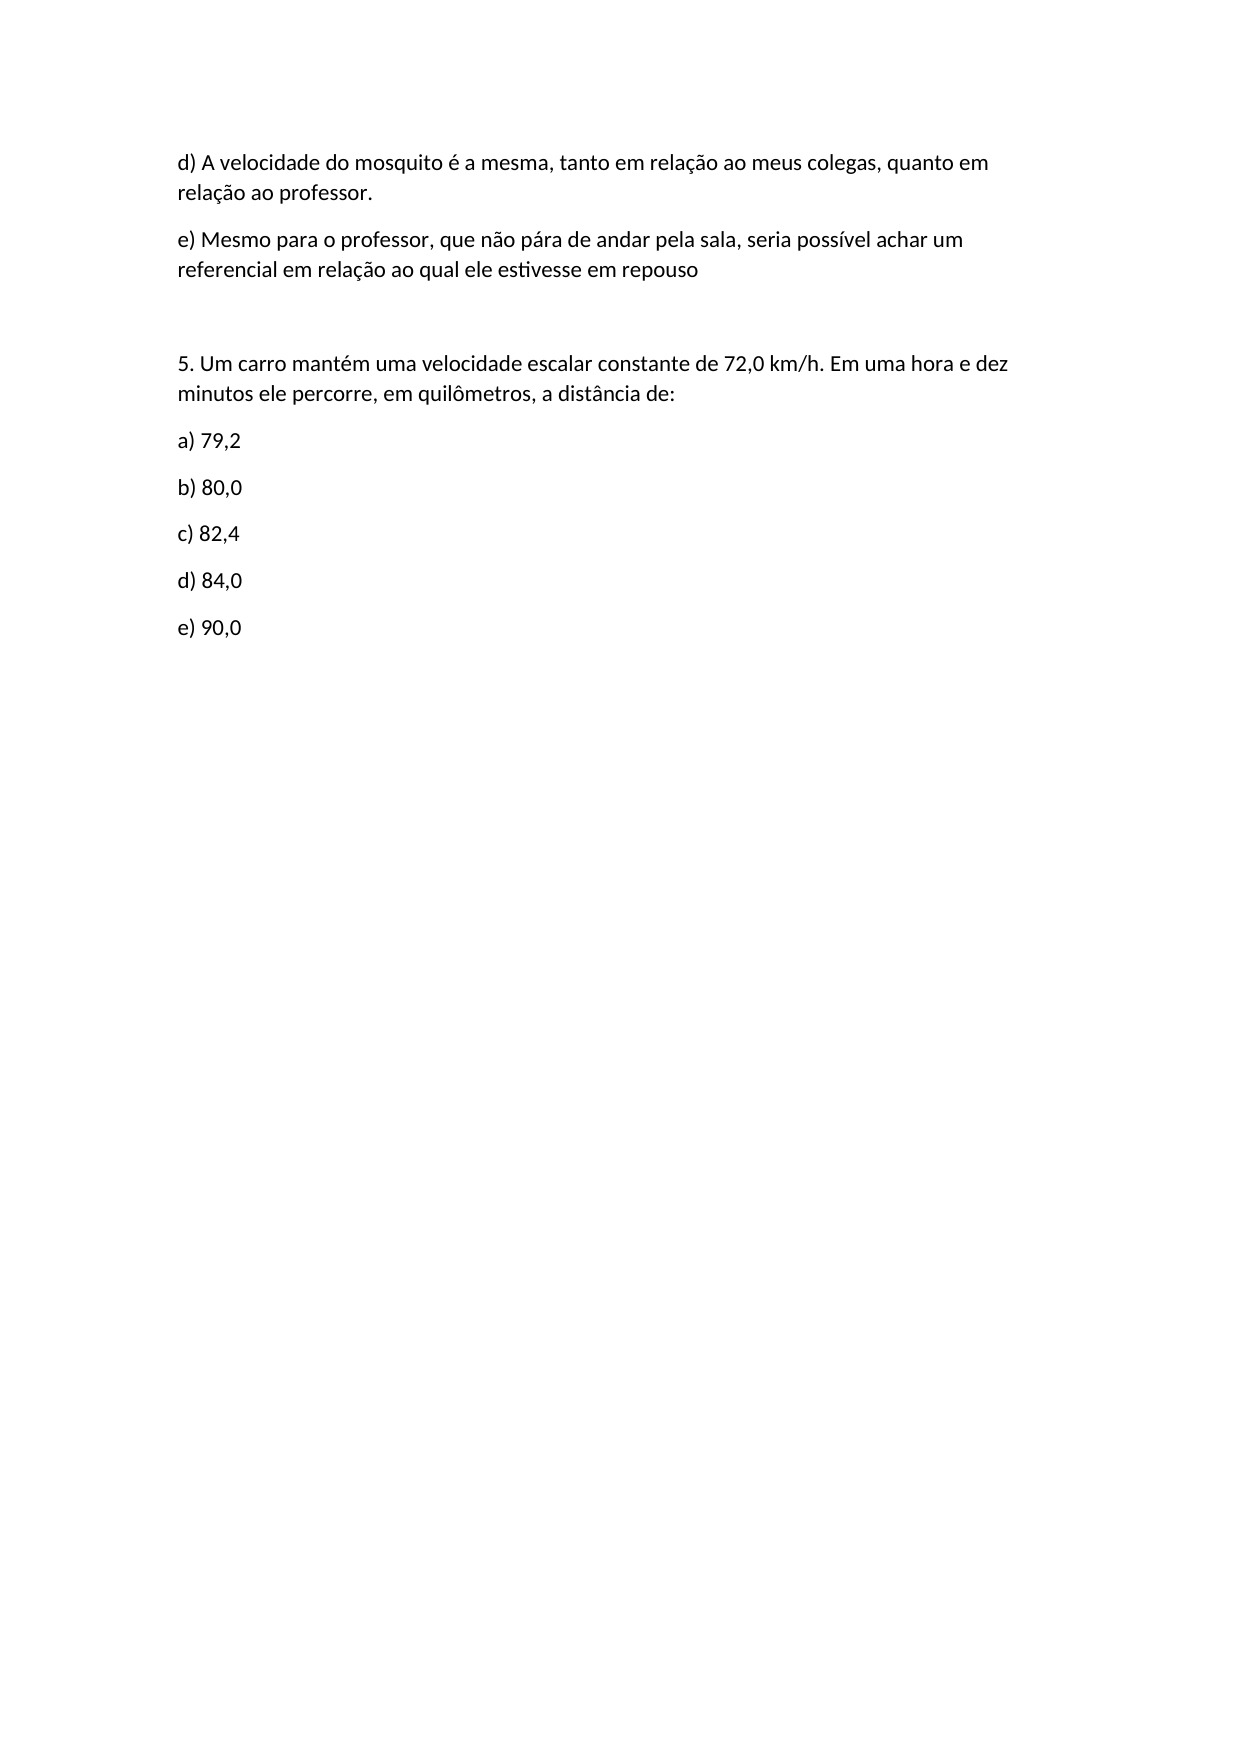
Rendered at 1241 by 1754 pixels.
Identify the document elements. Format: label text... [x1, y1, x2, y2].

text d) A velocidade do mosquito é a mesma, tanto em relação ao meus colegas, quanto em relação ao professor. [177, 148, 1063, 206]
text b) 80,0 [177, 473, 1063, 501]
text e) Mesmo para o professor, que não pára de andar pela sala, seria possível achar um referencial em relação ao qual ele estivesse em repouso [177, 225, 1063, 283]
text 5. Um carro mantém uma velocidade escalar constante de 72,0 km/h. Em uma hora e dez minutos ele percorre, em quilômetros, a distância de: [177, 349, 1063, 407]
text e) 90,0 [177, 613, 1063, 641]
text a) 79,2 [177, 426, 1063, 454]
text d) 84,0 [177, 566, 1063, 594]
text c) 82,4 [177, 519, 1063, 547]
